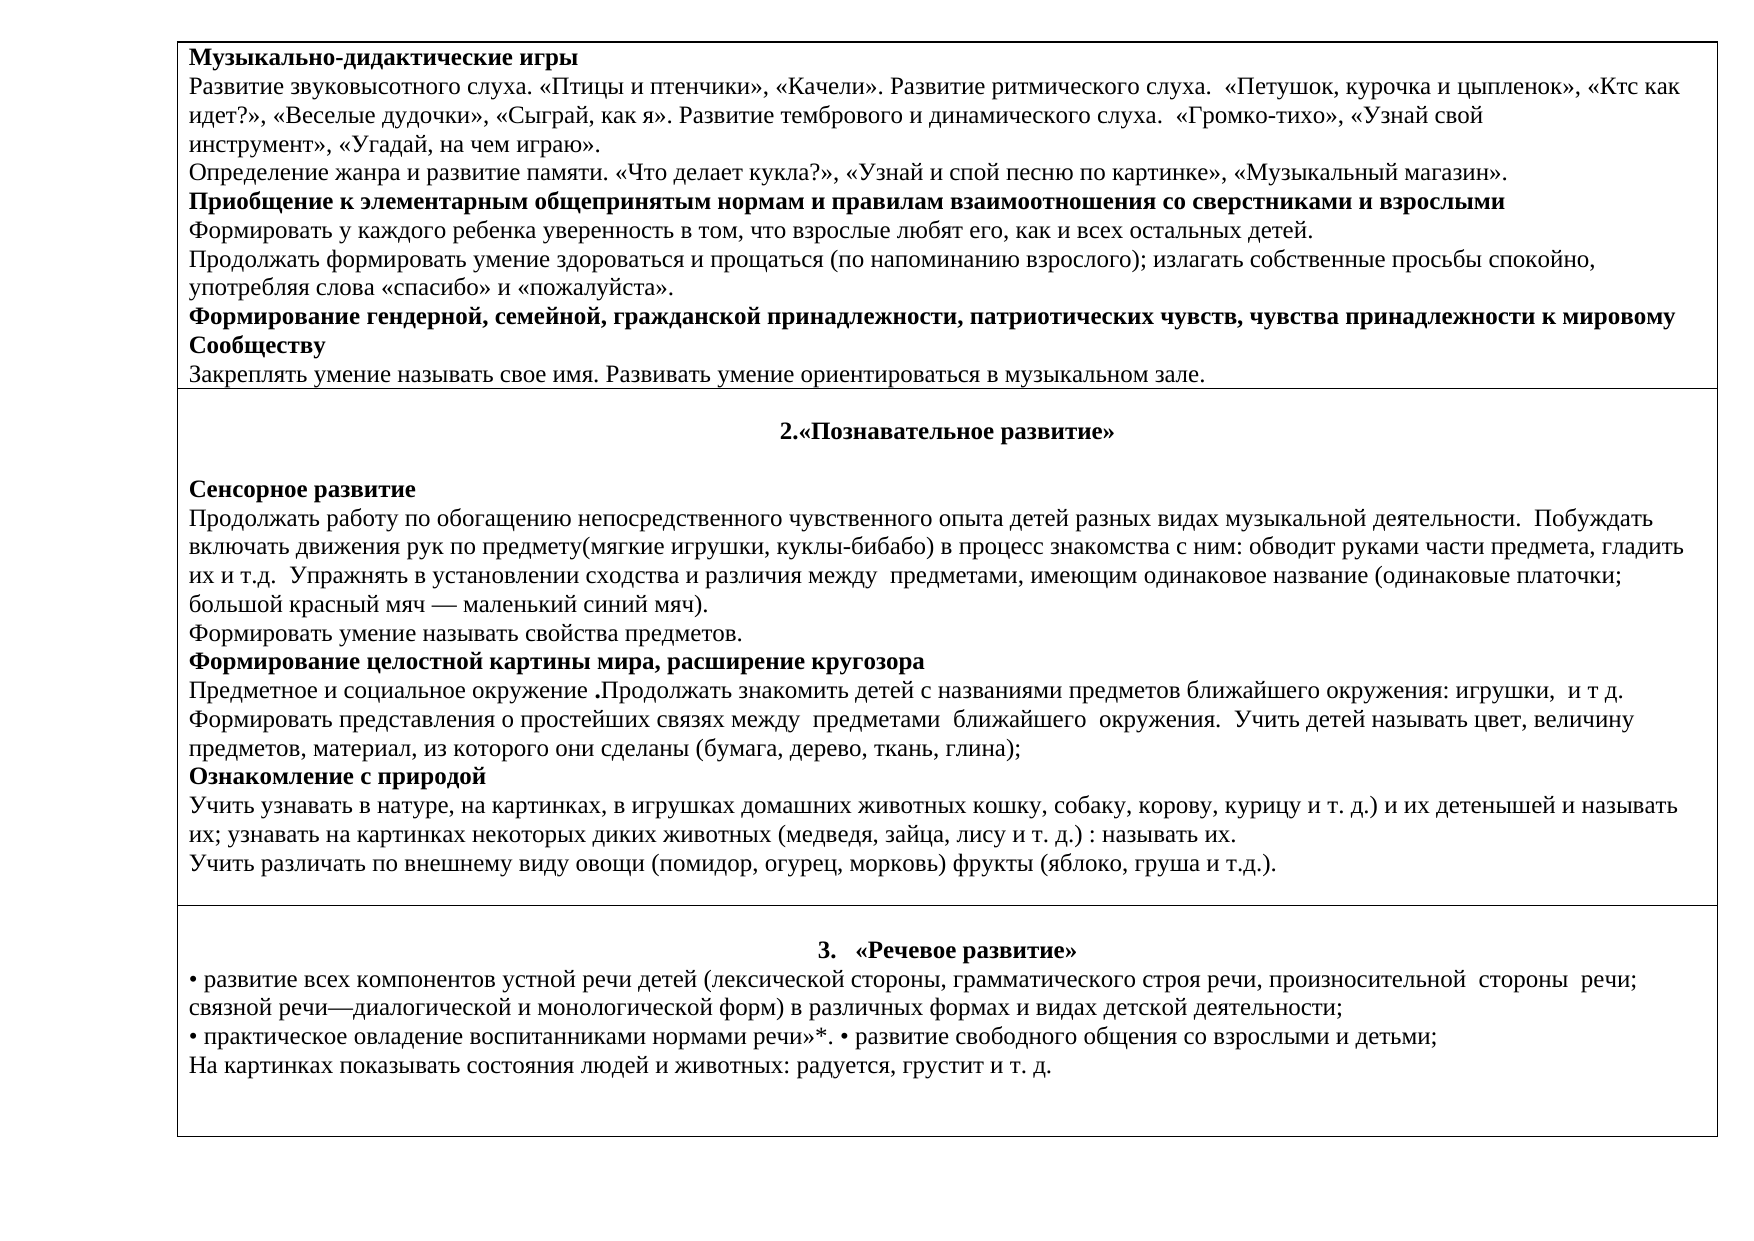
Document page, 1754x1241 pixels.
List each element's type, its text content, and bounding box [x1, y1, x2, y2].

table_cell 2.«Познавательное развитие» Сенсорное развитие Продолжать работу по обогащению непосредственного чувственного опыта детей разных видах музыкальной деятельности. Побуждать включать движения рук по предмету(мягкие игрушки, куклы-бибабо) в процесс знакомства с ним: обводит руками части предмета, гладить их и т.д. Упражнять в установлении сходства и различия между предметами, имеющим одинаковое название (одинаковые платочки; большой красный мяч — маленький синий мяч). Формировать умение называть свойства предметов. Формирование целостной картины мира, расширение кругозора Предметное и социальное окружение .Продолжать знакомить детей с названиями предметов ближайшего окружения: игрушки, и т д. Формировать представления о простейших связях между предметами ближайшего окружения. Учить детей называть цвет, величину предметов, материал, из которого они сделаны (бумага, дерево, ткань, глина); Ознакомление с природой Учить узнавать в натуре, на картинках, в игрушках домашних животных кошку, собаку, корову, курицу и т. д.) и их детенышей и называть их; узнавать на картинках некоторых диких животных (медведя, зайца, лису и т. д.) : называть их. Учить различать по внешнему виду овощи (помидор, огурец, морковь) фрукты (яблоко, груша и т.д.). [178, 389, 1717, 905]
table_cell 3. «Речевое развитие» • развитие всех компонентов устной речи детей (лексической стороны, грамматического строя речи, произносительной стороны речи; связной речи—диалогической и монологической форм) в различных формах и видах детской деятельности; • практическое овладение воспитанниками нормами речи»*. • развитие свободного общения со взрослыми и детьми; На картинках показывать состояния людей и животных: радуется, грустит и т. д. [178, 906, 1717, 1136]
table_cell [178, 43, 1717, 387]
